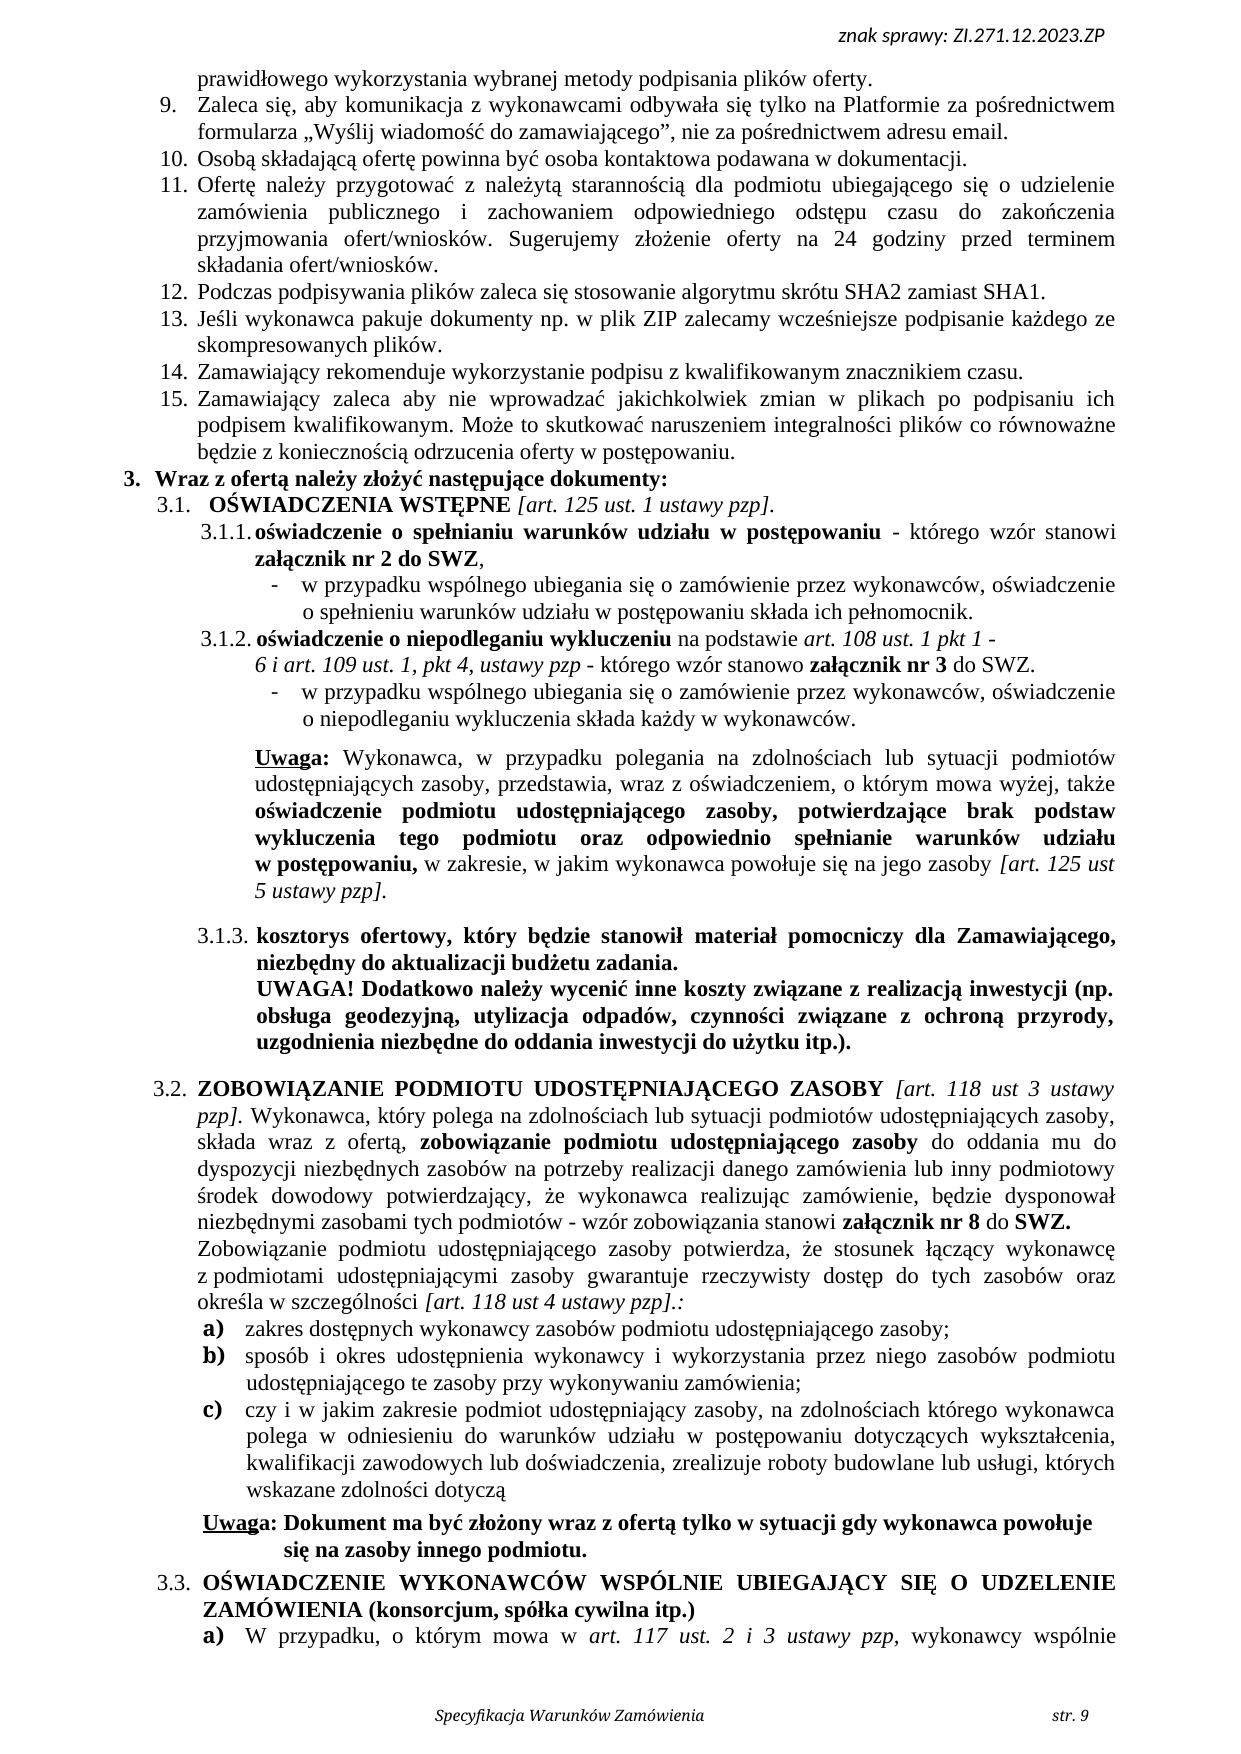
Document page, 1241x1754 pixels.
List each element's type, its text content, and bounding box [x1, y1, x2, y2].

list Wraz z ofertą należy złożyć następujące dokumenty: [123, 465, 1117, 491]
list Osobą składającą ofertę powinna być osoba kontaktowa podawana w dokumentacji. [159, 145, 1117, 171]
list Jeśli wykonawca pakuje dokumenty np. w plik ZIP zalecamy wcześniejsze podpisanie każdego ze skompresowanych plików. [159, 305, 1117, 358]
list oświadczenie o spełnianiu warunków udziału w postępowaniu - którego wzór stanowi załącznik nr 2 do SWZ, [200, 518, 1117, 571]
list OŚWIADCZENIE WYKONAWCÓW WSPÓLNIE UBIEGAJĄCY SIĘ O UDZELENIE ZAMÓWIENIA (konsorcjum, spółka cywilna itp.) [157, 1569, 1117, 1623]
list Ofertę należy przygotować z należytą starannością dla podmiotu ubiegającego się o udzielenie zamówienia publicznego i zachowaniem odpowiedniego odstępu czasu do zakończenia przyjmowania ofert/wniosków. Sugerujemy złożenie oferty na 24 godziny przed terminem składania ofert/wniosków. [159, 171, 1117, 278]
text 6 i art. 109 ust. 1, pkt 4, ustawy pzp - którego wzór stanowo załącznik nr 3 do SWZ. [254, 651, 1117, 678]
list czy i w jakim zakresie podmiot udostępniający zasoby, na zdolnościach którego wykonawca polega w odniesieniu do warunków udziału w postępowaniu dotyczących wykształcenia, kwalifikacji zawodowych lub doświadczenia, zrealizuje roboty budowlane lub usługi, których wskazane zdolności dotyczą [202, 1396, 1117, 1502]
list sposób i okres udostępnienia wykonawcy i wykorzystania przez niego zasobów podmiotu udostępniającego te zasoby przy wykonywaniu zamówienia; [202, 1342, 1117, 1396]
list OŚWIADCZENIA WSTĘPNE [art. 125 ust. 1 ustawy pzp]. [157, 491, 1117, 518]
list w przypadku wspólnego ubiegania się o zamówienie przez wykonawców, oświadczenie o niepodleganiu wykluczenia składa każdy w wykonawców. [271, 678, 1117, 731]
list w przypadku wspólnego ubiegania się o zamówienie przez wykonawców, oświadczenie o spełnieniu warunków udziału w postępowaniu składa ich pełnomocnik. [271, 571, 1117, 625]
text Uwaga: Wykonawca, w przypadku polegania na zdolnościach lub sytuacji podmiotów udostępniających zasoby, przedstawia, wraz z oświadczeniem, o którym mowa wyżej, także oświadczenie podmiotu udostępniającego zasoby, potwierdzające brak podstaw wykluczenia tego podmiotu oraz odpowiednio spełnianie warunków udziału w postępowaniu, w zakresie, w jakim wykonawca powołuje się na jego zasoby [art. 125 ust 5 ustawy pzp]. [254, 744, 1117, 904]
list kosztorys ofertowy, który będzie stanowił materiał pomocniczy dla Zamawiającego, niezbędny do aktualizacji budżetu zadania. [197, 923, 1117, 975]
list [202, 1623, 1117, 1649]
text Zobowiązanie podmiotu udostępniającego zasoby potwierdza, że stosunek łączący wykonawcę z podmiotami udostępniającymi zasoby gwarantuje rzeczywisty dostęp do tych zasobów oraz określa w szczególności [art. 118 ust 4 ustawy pzp].: [197, 1235, 1117, 1315]
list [159, 65, 1117, 91]
list Podczas podpisywania plików zaleca się stosowanie algorytmu skrótu SHA2 zamiast SHA1. [159, 278, 1117, 305]
list Zamawiający zaleca aby nie wprowadzać jakichkolwiek zmian w plikach po podpisaniu ich podpisem kwalifikowanym. Może to skutkować naruszeniem integralności plików co równoważne będzie z koniecznością odrzucenia oferty w postępowaniu. [159, 385, 1117, 465]
text UWAGA! Dodatkowo należy wycenić inne koszty związane z realizacją inwestycji (np. obsługa geodezyjną, utylizacja odpadów, czynności związane z ochroną przyrody, uzgodnienia niezbędne do oddania inwestycji do użytku itp.). [256, 975, 1114, 1054]
list Zamawiający rekomenduje wykorzystanie podpisu z kwalifikowanym znacznikiem czasu. [159, 358, 1117, 385]
list zakres dostępnych wykonawcy zasobów podmiotu udostępniającego zasoby; [202, 1315, 1117, 1342]
text Uwaga: Dokument ma być złożony wraz z ofertą tylko w sytuacji gdy wykonawca powołuje się na zasoby innego podmiotu. [202, 1508, 1117, 1562]
list oświadczenie o niepodleganiu wykluczeniu na podstawie art. 108 ust. 1 pkt 1 - [200, 625, 1117, 651]
list Zaleca się, aby komunikacja z wykonawcami odbywała się tylko na Platformie za pośrednictwem formularza „Wyślij wiadomość do zamawiającego”, nie za pośrednictwem adresu email. [159, 91, 1117, 145]
list ZOBOWIĄZANIE PODMIOTU UDOSTĘPNIAJĄCEGO ZASOBY [art. 118 ust 3 ustawy pzp]. Wykonawca, który polega na zdolnościach lub sytuacji podmiotów udostępniających zasoby, składa wraz z ofertą, zobowiązanie podmiotu udostępniającego zasoby do oddania mu do dyspozycji niezbędnych zasobów na potrzeby realizacji danego zamówienia lub inny podmiotowy środek dowodowy potwierdzający, że wykonawca realizując zamówienie, będzie dysponował niezbędnymi zasobami tych podmiotów - wzór zobowiązania stanowi załącznik nr 8 do SWZ. [153, 1075, 1117, 1235]
